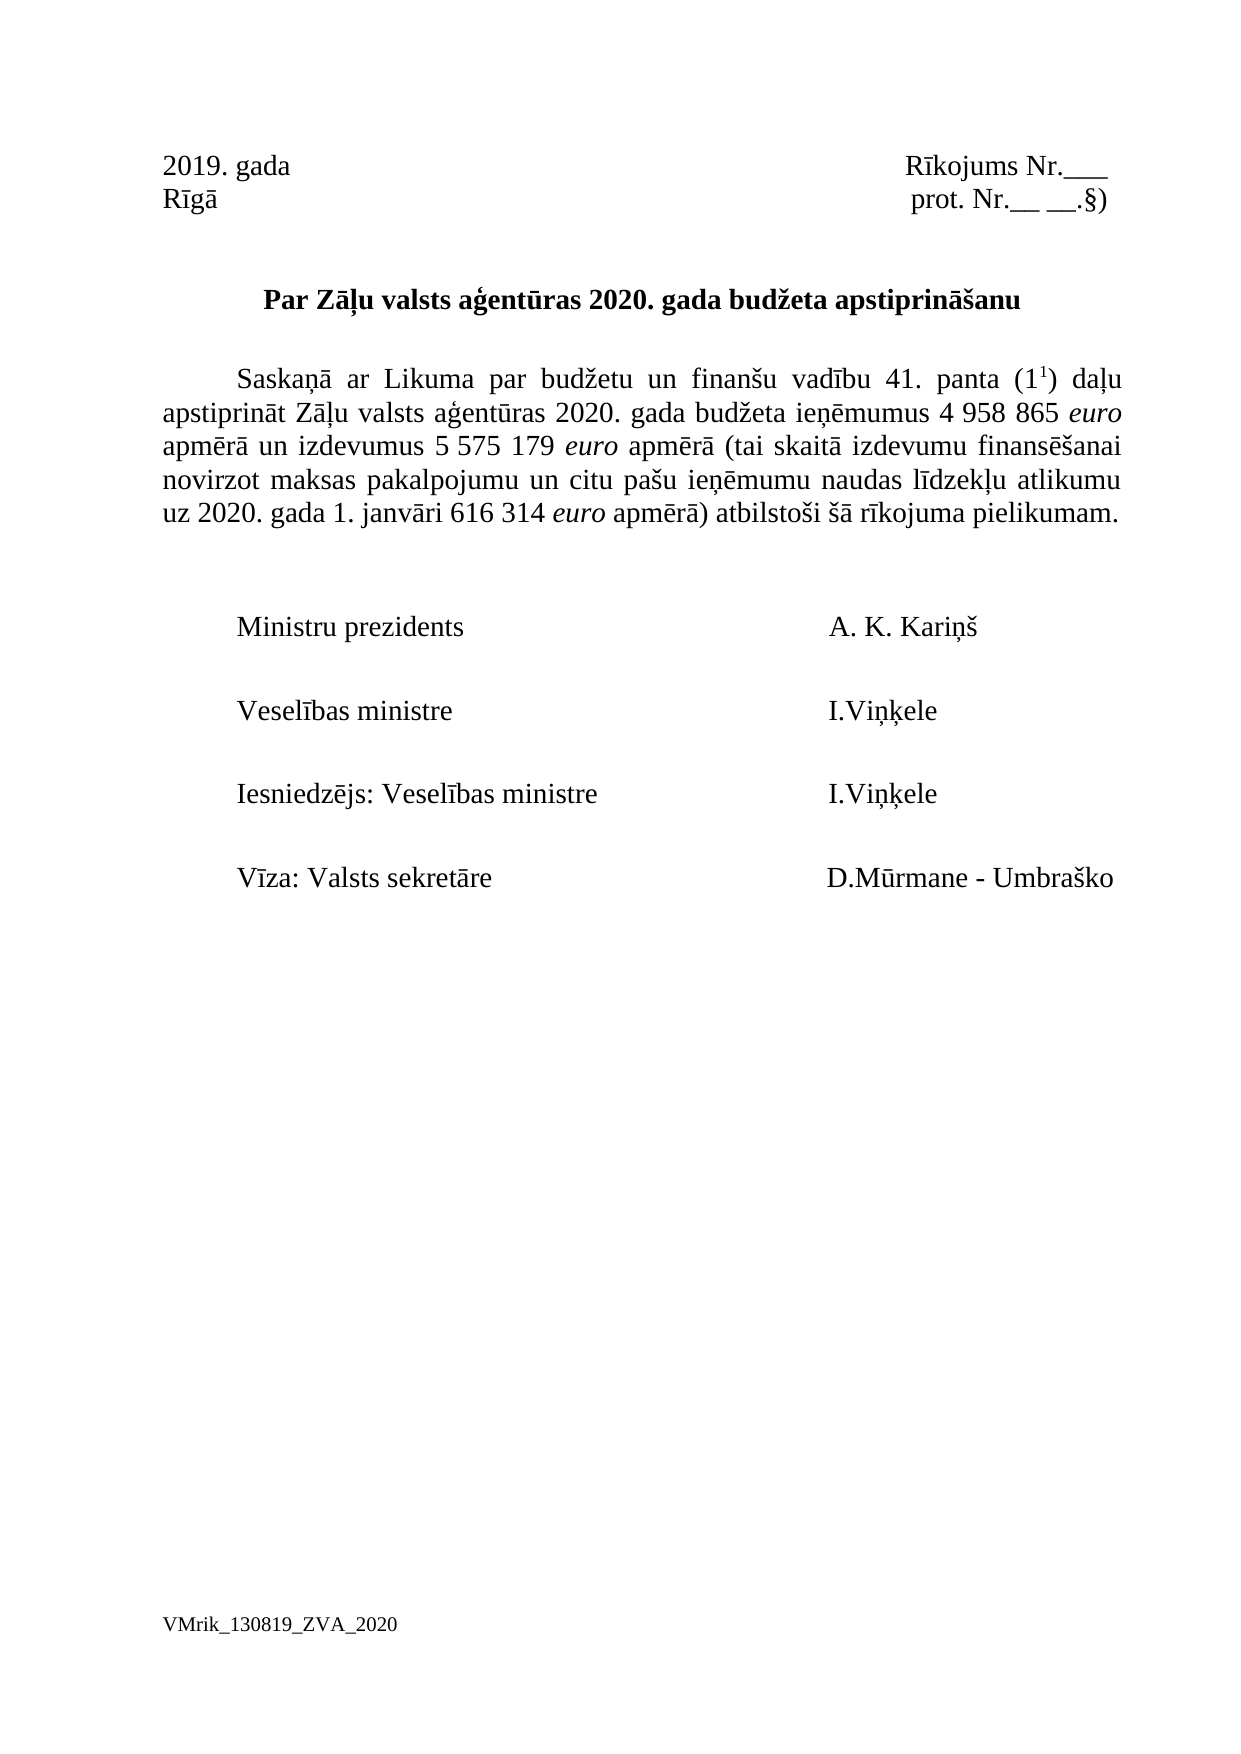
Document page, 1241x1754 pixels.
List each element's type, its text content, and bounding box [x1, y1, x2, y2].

text Veselības ministre I.Viņķele [162, 693, 1202, 726]
text Ministru prezidents A. K. Kariņš [162, 609, 1202, 642]
text Iesniedzējs: Veselības ministre I.Viņķele [162, 776, 1202, 810]
text Saskaņā ar Likuma par budžetu un finanšu vadību 41. panta (11) daļu apstiprināt Zāļu valsts aģentūras 2020. gada budžeta ieņēmumus 4 958 865 euro apmērā un izdevumus 5 575 179 euro apmērā (tai skaitā izdevumu finansēšanai novirzot maksas pakalpojumu un citu pašu ieņēmumu naudas līdzekļu atlikumu uz 2020. gada 1. janvāri 616 314 euro apmērā) atbilstoši šā rīkojuma pielikumam. [162, 361, 1122, 529]
text 2019. gada Rīkojums Nr.___ [162, 148, 1122, 181]
text Vīza: Valsts sekretāre D.Mūrmane - Umbraško [162, 860, 1122, 894]
text Rīgā prot. Nr.__ __.§) [162, 181, 1122, 215]
text Par Zāļu valsts aģentūras 2020. gada budžeta apstiprināšanu [162, 282, 1122, 315]
